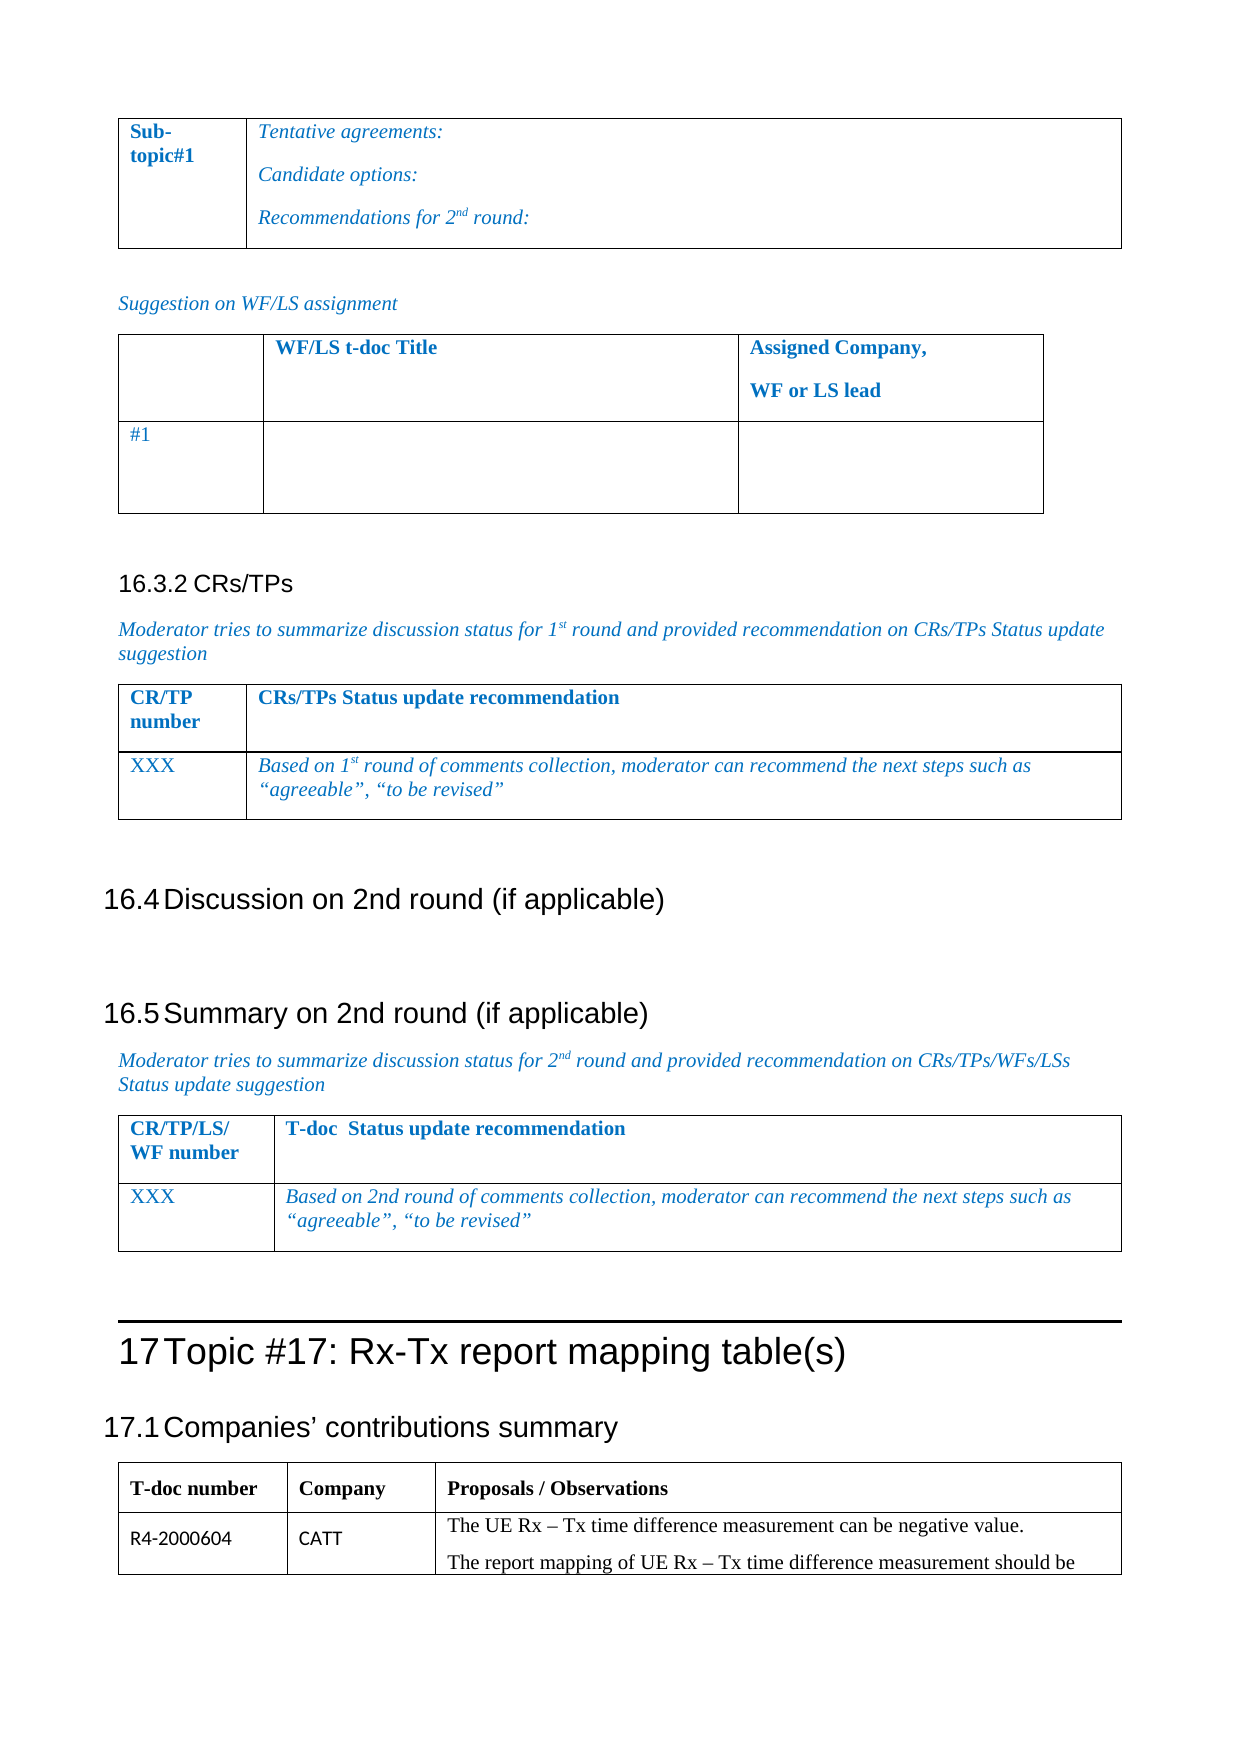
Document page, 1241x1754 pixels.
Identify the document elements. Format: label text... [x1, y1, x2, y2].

subtitle Summary on 2nd round (if applicable) [103, 996, 1122, 1029]
table_cell Based on 2nd round of comments collection, moderator can recommend the next steps such as “agreeable”, “to be revised” [275, 1184, 1121, 1251]
table_header CRs/TPs Status update recommendation [247, 685, 1121, 751]
table_header T-doc Status update recommendation [275, 1116, 1121, 1183]
subtitle Companies’ contributions summary [103, 1410, 1122, 1443]
table_header Company [288, 1463, 435, 1512]
table_cell R4-2000604 [119, 1513, 287, 1574]
table_header Proposals / Observations [436, 1463, 1121, 1512]
table_header Assigned Company, WF or LS lead [739, 335, 1043, 421]
table_cell CATT [288, 1513, 435, 1574]
text Moderator tries to summarize discussion status for 1st round and provided recommendation on CRs/TPs Status update suggestion [118, 617, 1122, 665]
subtitle Topic #17: Rx-Tx report mapping table(s) [118, 1323, 1122, 1372]
table_header T-doc number [119, 1463, 287, 1512]
table_cell #1 [119, 422, 263, 513]
text Moderator tries to summarize discussion status for 2nd round and provided recommendation on CRs/TPs/WFs/LSs Status update suggestion [118, 1048, 1122, 1096]
subtitle Discussion on 2nd round (if applicable) [103, 882, 1122, 916]
table_cell [739, 422, 1043, 513]
table_cell XXX [119, 753, 246, 819]
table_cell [436, 1513, 1121, 1574]
table_cell [264, 422, 738, 513]
text Suggestion on WF/LS assignment [118, 291, 1122, 315]
table_cell Sub-topic#1 [119, 119, 246, 247]
table_header WF/LS t-doc Title [264, 335, 738, 421]
table_cell XXX [119, 1184, 274, 1251]
table_cell Based on 1st round of comments collection, moderator can recommend the next steps such as “agreeable”, “to be revised” [247, 753, 1121, 819]
table_cell Tentative agreements: Candidate options: Recommendations for 2nd round: [247, 119, 1121, 247]
table_header [119, 335, 263, 421]
table_header CR/TP number [119, 685, 246, 751]
subtitle CRs/TPs [118, 569, 1122, 598]
table_header CR/TP/LS/WF number [119, 1116, 274, 1183]
